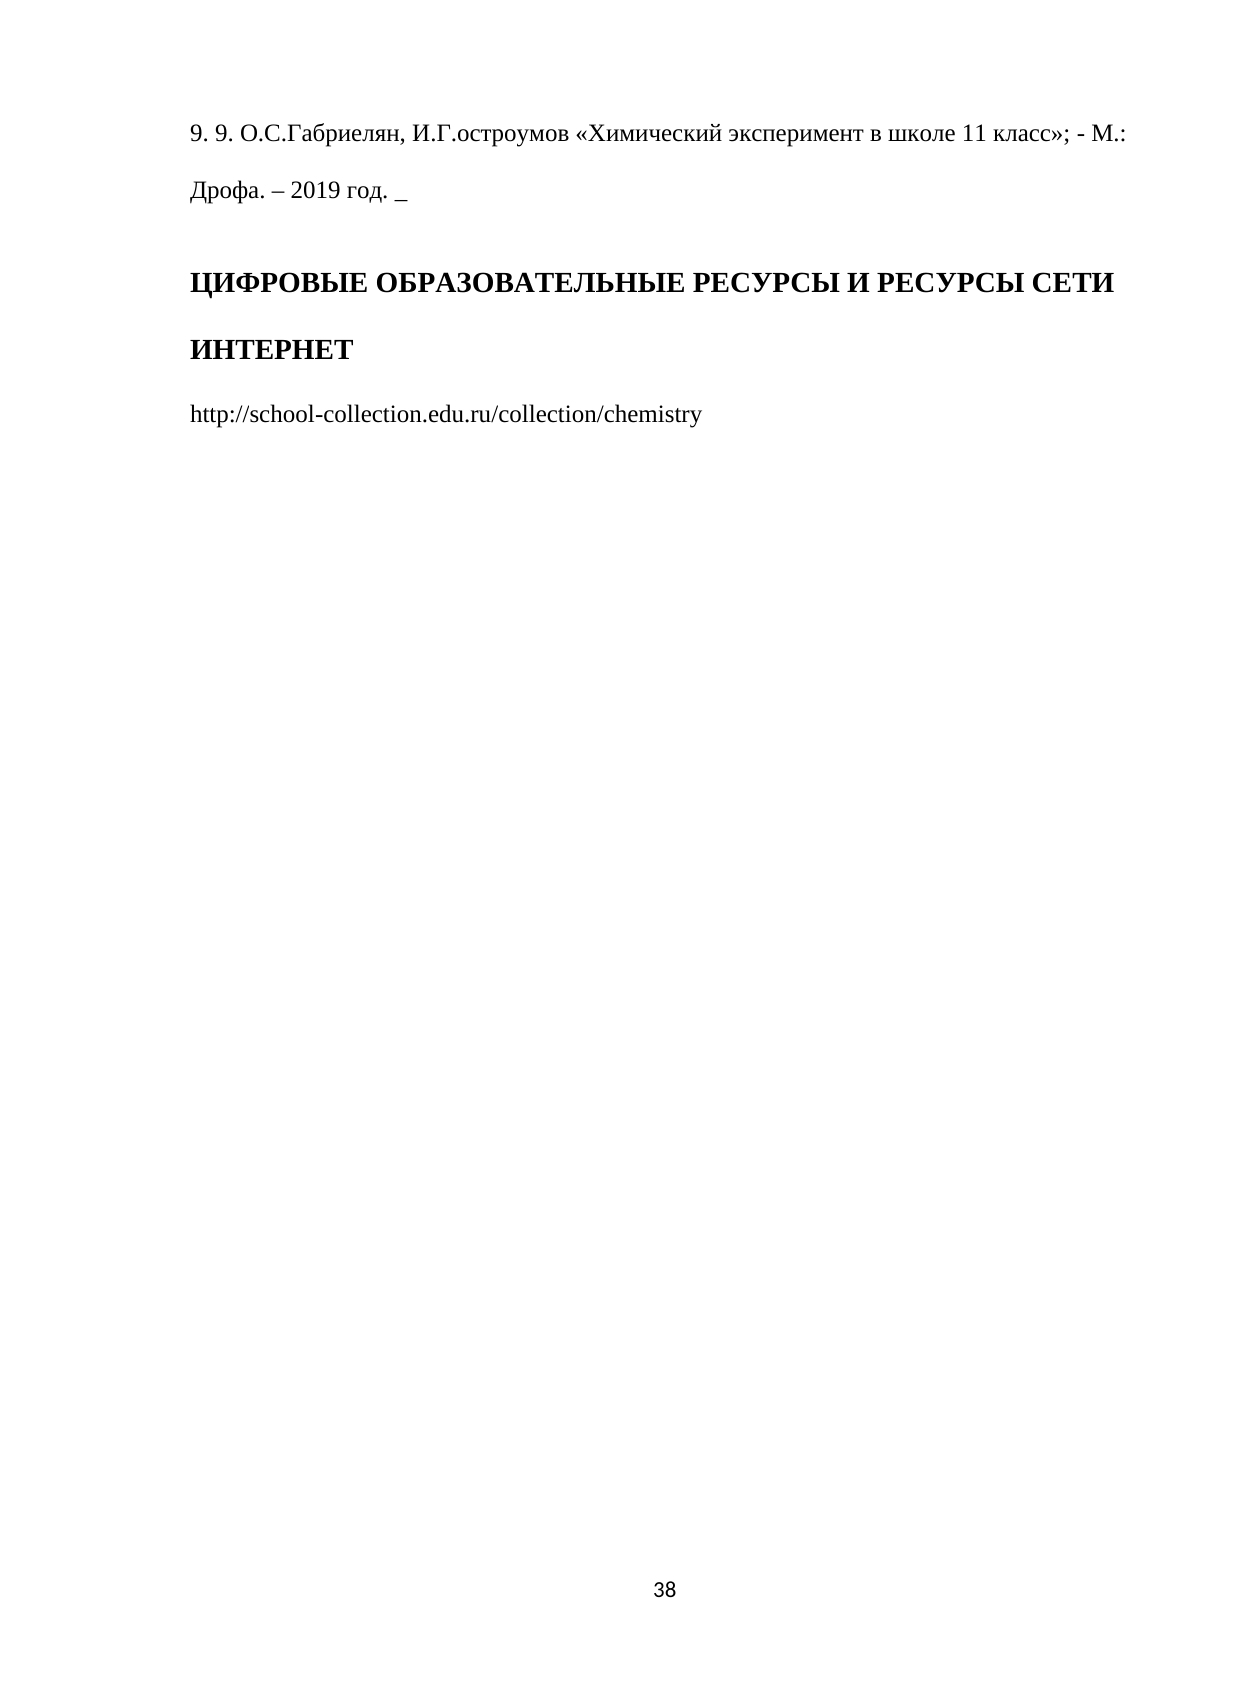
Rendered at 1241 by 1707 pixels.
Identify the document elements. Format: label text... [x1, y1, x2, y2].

text ЦИФРОВЫЕ ОБРАЗОВАТЕЛЬНЫЕ РЕСУРСЫ И РЕСУРСЫ СЕТИ ИНТЕРНЕТ [190, 265, 1152, 366]
text http://school-collection.edu.ru/collection/chemistry [190, 399, 1152, 428]
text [190, 118, 1152, 204]
